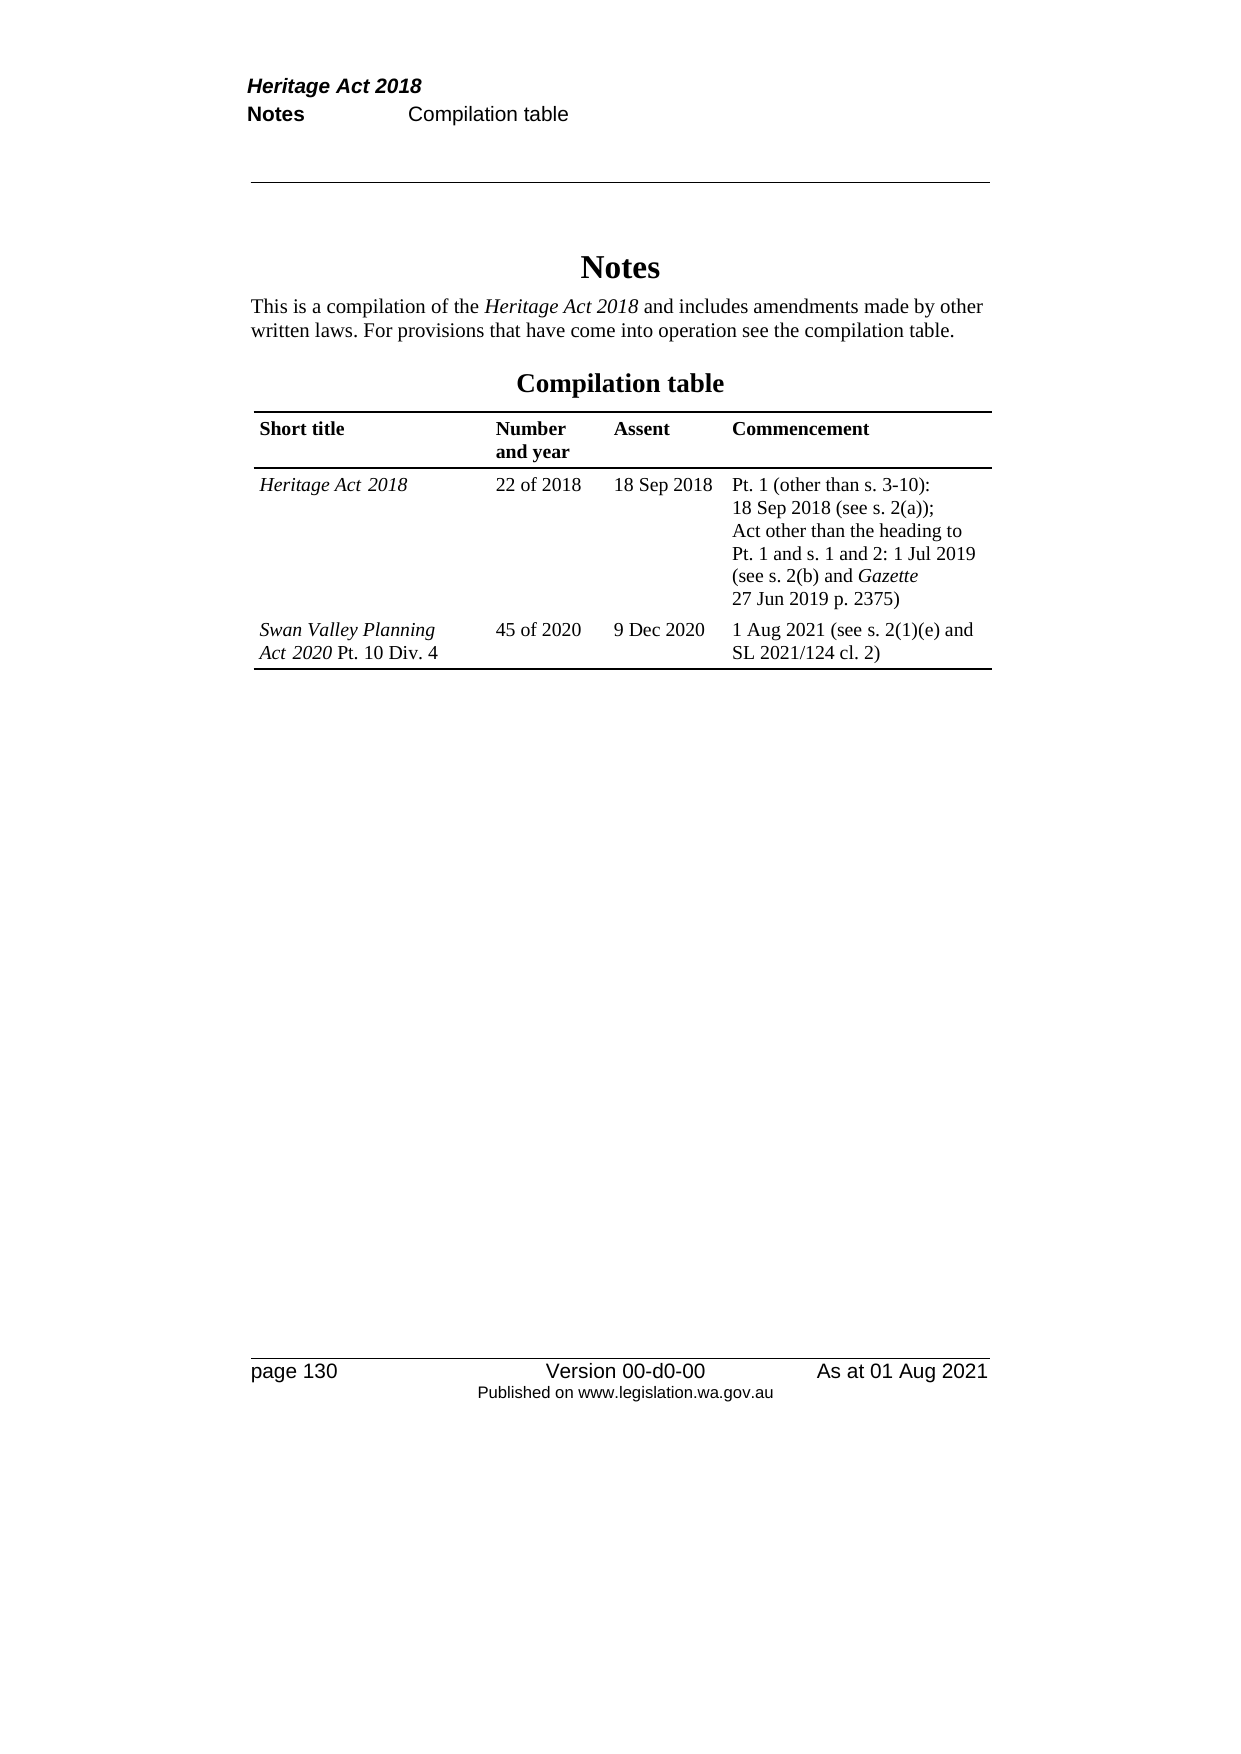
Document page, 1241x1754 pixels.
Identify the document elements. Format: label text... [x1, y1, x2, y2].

table_cell 45 of 2020 [490, 614, 608, 668]
table_cell 18 Sep 2018 [608, 469, 726, 614]
text This is a compilation of the Heritage Act 2018 and includes amendments made by other written laws. For provisions that have come into operation see the compilation table. [251, 294, 990, 342]
table_cell Pt. 1 (other than s. 3-10): 18 Sep 2018 (see s. 2(a)); Act other than the heading to Pt. 1 and s. 1 and 2: 1 Jul 2019 (see s. 2(b) and Gazette 27 Jun 2019 p. 2375) [726, 469, 992, 614]
subtitle Compilation table [251, 367, 990, 398]
table_header Number and year [490, 413, 608, 467]
table_header Short title [254, 413, 490, 467]
table_cell Heritage Act 2018 [254, 469, 490, 614]
table_header Assent [608, 413, 726, 467]
table_cell Swan Valley Planning Act 2020 Pt. 10 Div. 4 [254, 614, 490, 668]
table_header Commencement [726, 413, 992, 467]
table_cell 1 Aug 2021 (see s. 2(1)(e) and SL 2021/124 cl. 2) [726, 614, 992, 668]
table_cell 9 Dec 2020 [608, 614, 726, 668]
subtitle Notes [251, 247, 990, 286]
table_cell 22 of 2018 [490, 469, 608, 614]
